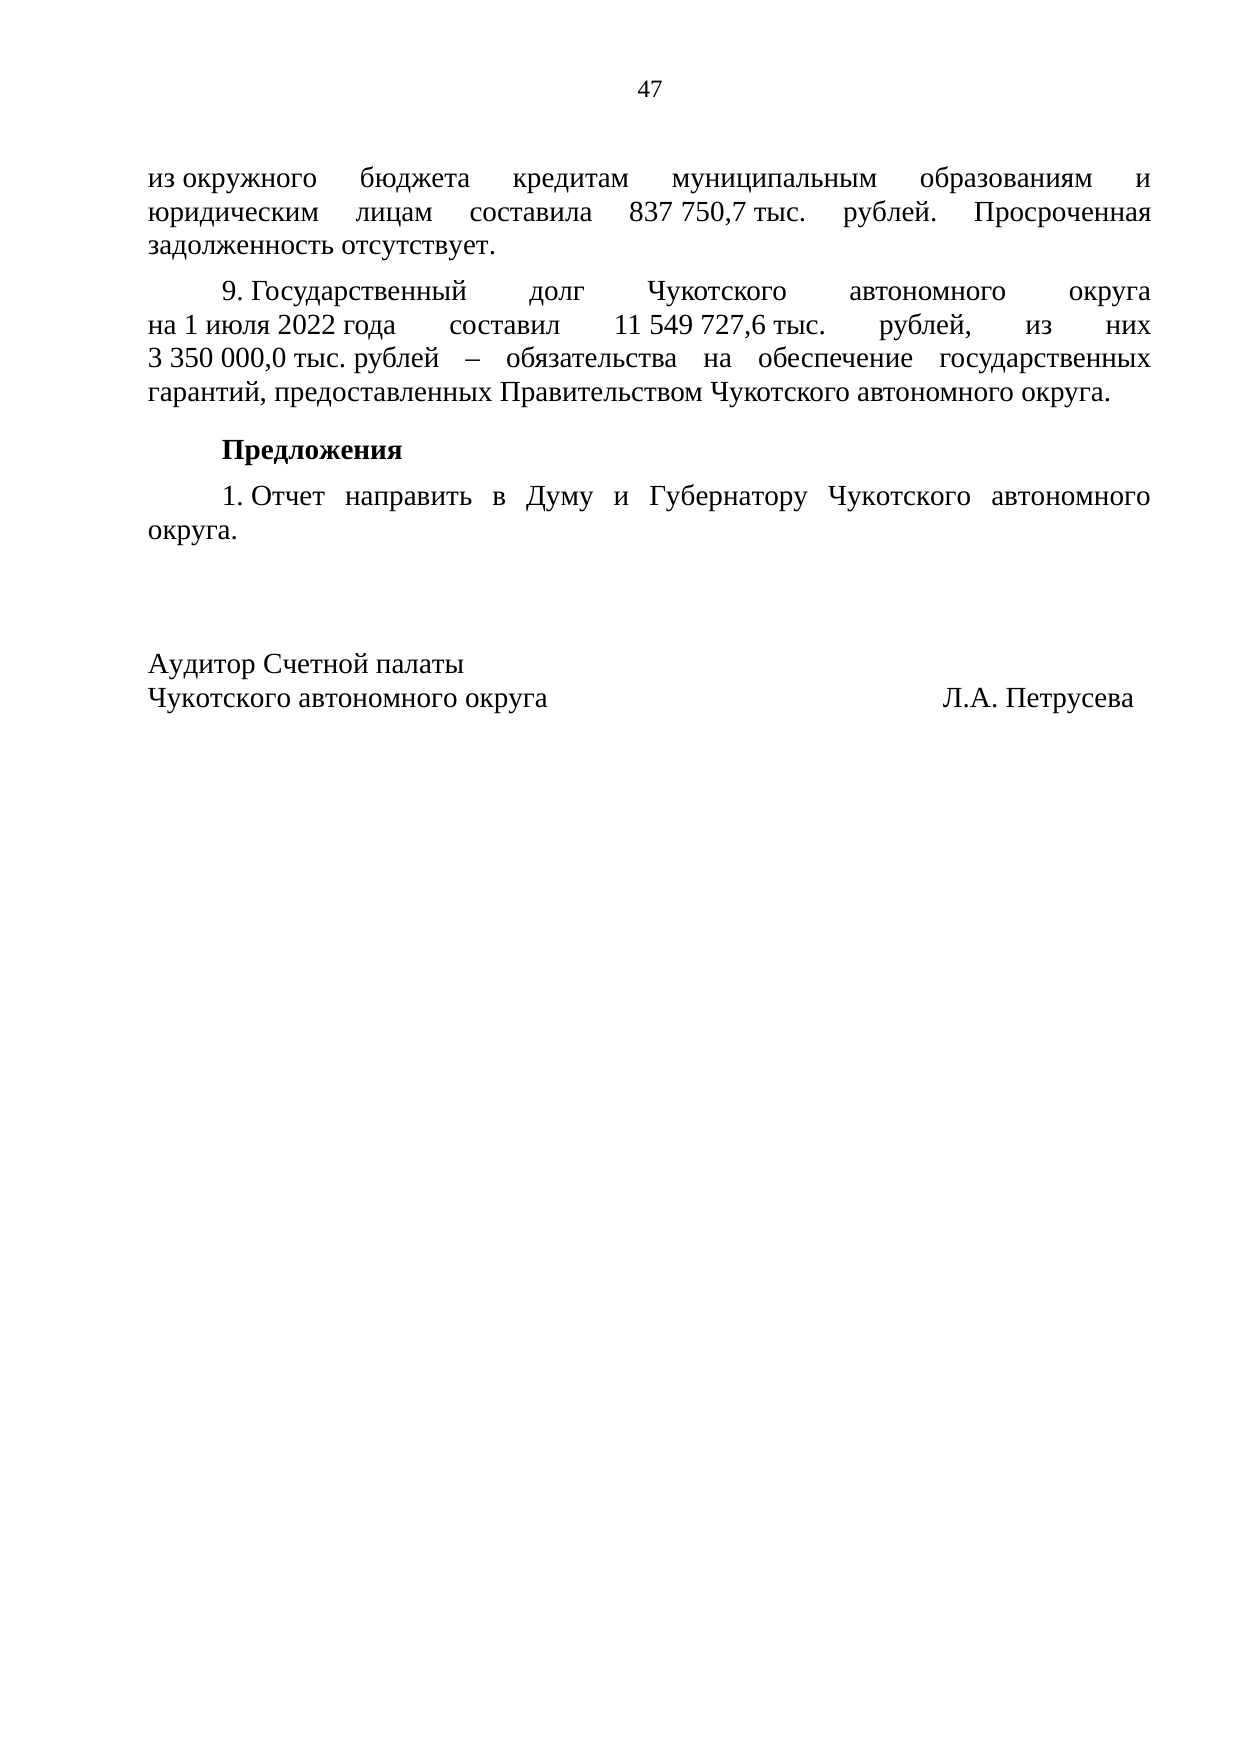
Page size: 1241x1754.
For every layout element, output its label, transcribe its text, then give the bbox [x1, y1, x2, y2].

text Аудитор Счетной палаты [148, 646, 1152, 680]
text Чукотского автономного округа Л.А. Петрусева [148, 680, 1152, 713]
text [148, 160, 1152, 261]
text 9. Государственный долг Чукотского автономного округа на 1 июля 2022 года составил 11 549 727,6 тыс. рублей, из них 3 350 000,0 тыс. рублей – обязательства на обеспечение государственных гарантий, предоставленных Правительством Чукотского автономного округа. [148, 273, 1152, 407]
text Предложения [148, 432, 1152, 466]
text 1. Отчет направить в Думу и Губернатору Чукотского автономного округа. [148, 478, 1152, 546]
